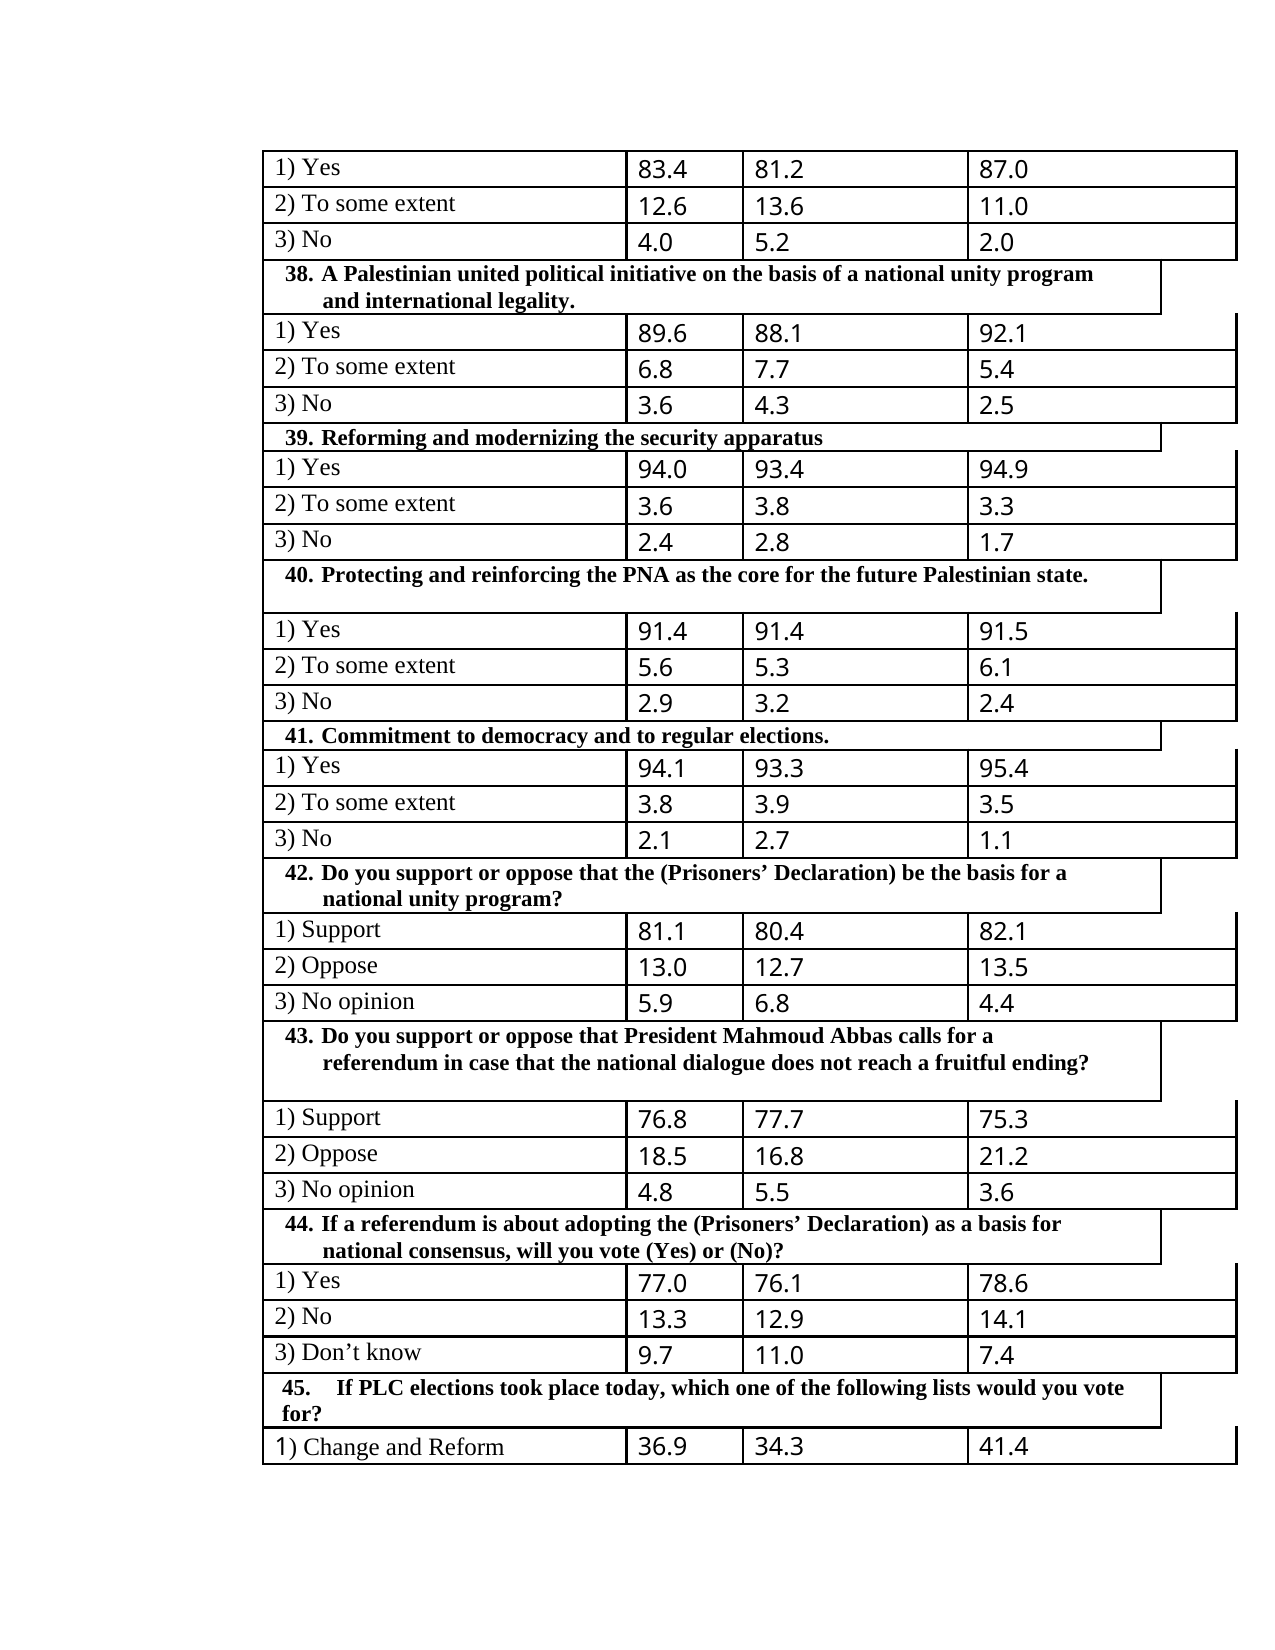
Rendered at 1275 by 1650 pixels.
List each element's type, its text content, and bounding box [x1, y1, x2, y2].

table_cell 1) Yes [264, 152, 625, 186]
table_cell 77.0 [628, 1265, 742, 1299]
table_cell 80.4 [744, 914, 967, 948]
table_cell 41.4 [969, 1426, 1235, 1462]
table_cell 76.8 [628, 1102, 742, 1136]
table_cell 3) No [264, 224, 625, 258]
table_cell 76.1 [744, 1265, 967, 1299]
table_cell 7.4 [969, 1338, 1235, 1372]
table_cell 1.7 [969, 525, 1235, 558]
table_cell 13.3 [628, 1301, 742, 1335]
table_cell 5.6 [628, 650, 742, 684]
table_cell 5.9 [628, 986, 742, 1020]
table_cell 3.9 [744, 787, 967, 821]
table_cell 89.6 [628, 315, 742, 349]
table_cell 2) To some extent [264, 650, 625, 684]
table_cell [1162, 1210, 1236, 1263]
table_cell 5.4 [969, 351, 1235, 386]
table_cell 2.4 [628, 525, 742, 558]
table_cell 75.3 [969, 1100, 1235, 1136]
table_cell 44. If a referendum is about adopting the (Prisoners’ Declaration) as a basis for national consensus, will you vote (Yes) or (No)? [264, 1210, 1160, 1263]
table_cell 3.2 [744, 686, 967, 720]
table_cell 2) To some extent [264, 351, 625, 386]
table_cell 77.7 [744, 1102, 967, 1136]
table_cell 3.8 [744, 488, 967, 522]
table_cell 9.7 [628, 1338, 742, 1372]
table_cell 3) No [264, 823, 625, 857]
table_cell 92.1 [969, 313, 1235, 349]
table_cell 81.2 [744, 152, 967, 186]
table_cell 2) To some extent [264, 188, 625, 222]
table_cell 94.1 [628, 751, 742, 785]
table_cell 81.1 [628, 914, 742, 948]
table_cell 34.3 [744, 1429, 967, 1462]
table_cell 14.1 [969, 1301, 1235, 1335]
table_cell 4.0 [628, 224, 742, 258]
table_cell 94.9 [969, 450, 1235, 486]
table_cell 45. If PLC elections took place today, which one of the following lists would you vote for? [264, 1374, 1160, 1426]
table_cell 2.0 [969, 224, 1235, 258]
table_cell 78.6 [969, 1263, 1235, 1299]
table_cell 2.9 [628, 686, 742, 720]
table_cell [1162, 424, 1236, 450]
table_cell 11.0 [969, 188, 1235, 222]
table_cell 5.2 [744, 224, 967, 258]
table_cell 3) No [264, 388, 625, 422]
table_cell 1) Yes [264, 452, 625, 486]
table_cell 2.1 [628, 823, 742, 857]
table_cell 93.4 [744, 452, 967, 486]
table_cell 6.1 [969, 650, 1235, 684]
table_cell [1162, 561, 1236, 612]
table_cell 4.3 [744, 388, 967, 422]
table_cell 2) Oppose [264, 1138, 625, 1172]
table_cell 2) To some extent [264, 488, 625, 522]
table_cell 1) Support [264, 914, 625, 948]
table_cell 3.6 [628, 388, 742, 422]
table_cell 2.7 [744, 823, 967, 857]
table_cell 3) No opinion [264, 1174, 625, 1208]
table_cell 42. Do you support or oppose that the (Prisoners’ Declaration) be the basis for a national unity program? [264, 859, 1160, 912]
table_cell 82.1 [969, 912, 1235, 948]
table_cell 7.7 [744, 351, 967, 386]
table_cell 38. A Palestinian united political initiative on the basis of a national unity program and international legality. [264, 261, 1160, 313]
table_cell 2.4 [969, 686, 1235, 720]
table_cell 3) No opinion [264, 986, 625, 1020]
table_cell 83.4 [628, 152, 742, 186]
table_cell 16.8 [744, 1138, 967, 1172]
table_cell 1) Support [264, 1102, 625, 1136]
table_cell 3) No [264, 686, 625, 720]
table_cell [1162, 1022, 1236, 1100]
table_cell 88.1 [744, 315, 967, 349]
table_cell 93.3 [744, 751, 967, 785]
table_cell 2.8 [744, 525, 967, 558]
table_cell 43. Do you support or oppose that President Mahmoud Abbas calls for a referendum in case that the national dialogue does not reach a fruitful ending? [264, 1022, 1160, 1100]
table_cell 1) Yes [264, 315, 625, 349]
table_cell 94.0 [628, 452, 742, 486]
table_cell [1162, 261, 1236, 313]
table_cell 12.9 [744, 1301, 967, 1335]
table_cell 39. Reforming and modernizing the security apparatus [264, 424, 1160, 450]
table_cell 95.4 [969, 749, 1235, 785]
table_cell 5.3 [744, 650, 967, 684]
table_cell 87.0 [969, 152, 1235, 186]
table_cell 1) Yes [264, 1265, 625, 1299]
table_cell 36.9 [628, 1429, 742, 1462]
table_cell 3) No [264, 525, 625, 558]
table_cell 11.0 [744, 1338, 967, 1372]
table_cell 91.5 [969, 612, 1235, 648]
table_cell 3.6 [969, 1174, 1235, 1208]
table_cell 3.8 [628, 787, 742, 821]
table_cell 2.5 [969, 388, 1235, 422]
table_cell 1) Yes [264, 614, 625, 648]
table_cell 6.8 [744, 986, 967, 1020]
table_cell 13.0 [628, 950, 742, 984]
table_cell 3.5 [969, 787, 1235, 821]
table_cell 2) To some extent [264, 787, 625, 821]
table_cell 2) No [264, 1301, 625, 1335]
table_cell 12.7 [744, 950, 967, 984]
table_cell 4.8 [628, 1174, 742, 1208]
table_cell 12.6 [628, 188, 742, 222]
table_cell [1162, 722, 1236, 748]
table_cell [1162, 859, 1236, 912]
table_cell [1162, 1374, 1236, 1426]
table_cell 13.6 [744, 188, 967, 222]
table_cell 5.5 [744, 1174, 967, 1208]
table_cell 91.4 [744, 614, 967, 648]
table_cell 2) Oppose [264, 950, 625, 984]
table_cell 41. Commitment to democracy and to regular elections. [264, 722, 1160, 748]
table_cell 18.5 [628, 1138, 742, 1172]
table_cell 1) Yes [264, 751, 625, 785]
table_cell 21.2 [969, 1138, 1235, 1172]
table_cell 1.1 [969, 823, 1235, 857]
table_cell 91.4 [628, 614, 742, 648]
table_cell 3) Don’t know [264, 1338, 625, 1372]
table_cell 3.6 [628, 488, 742, 522]
table_cell 13.5 [969, 950, 1235, 984]
table_cell 1) Change and Reform [264, 1429, 625, 1462]
table_cell 40. Protecting and reinforcing the PNA as the core for the future Palestinian state. [264, 561, 1160, 612]
table_cell 3.3 [969, 488, 1235, 522]
table_cell 6.8 [628, 351, 742, 386]
table_cell 4.4 [969, 986, 1235, 1020]
